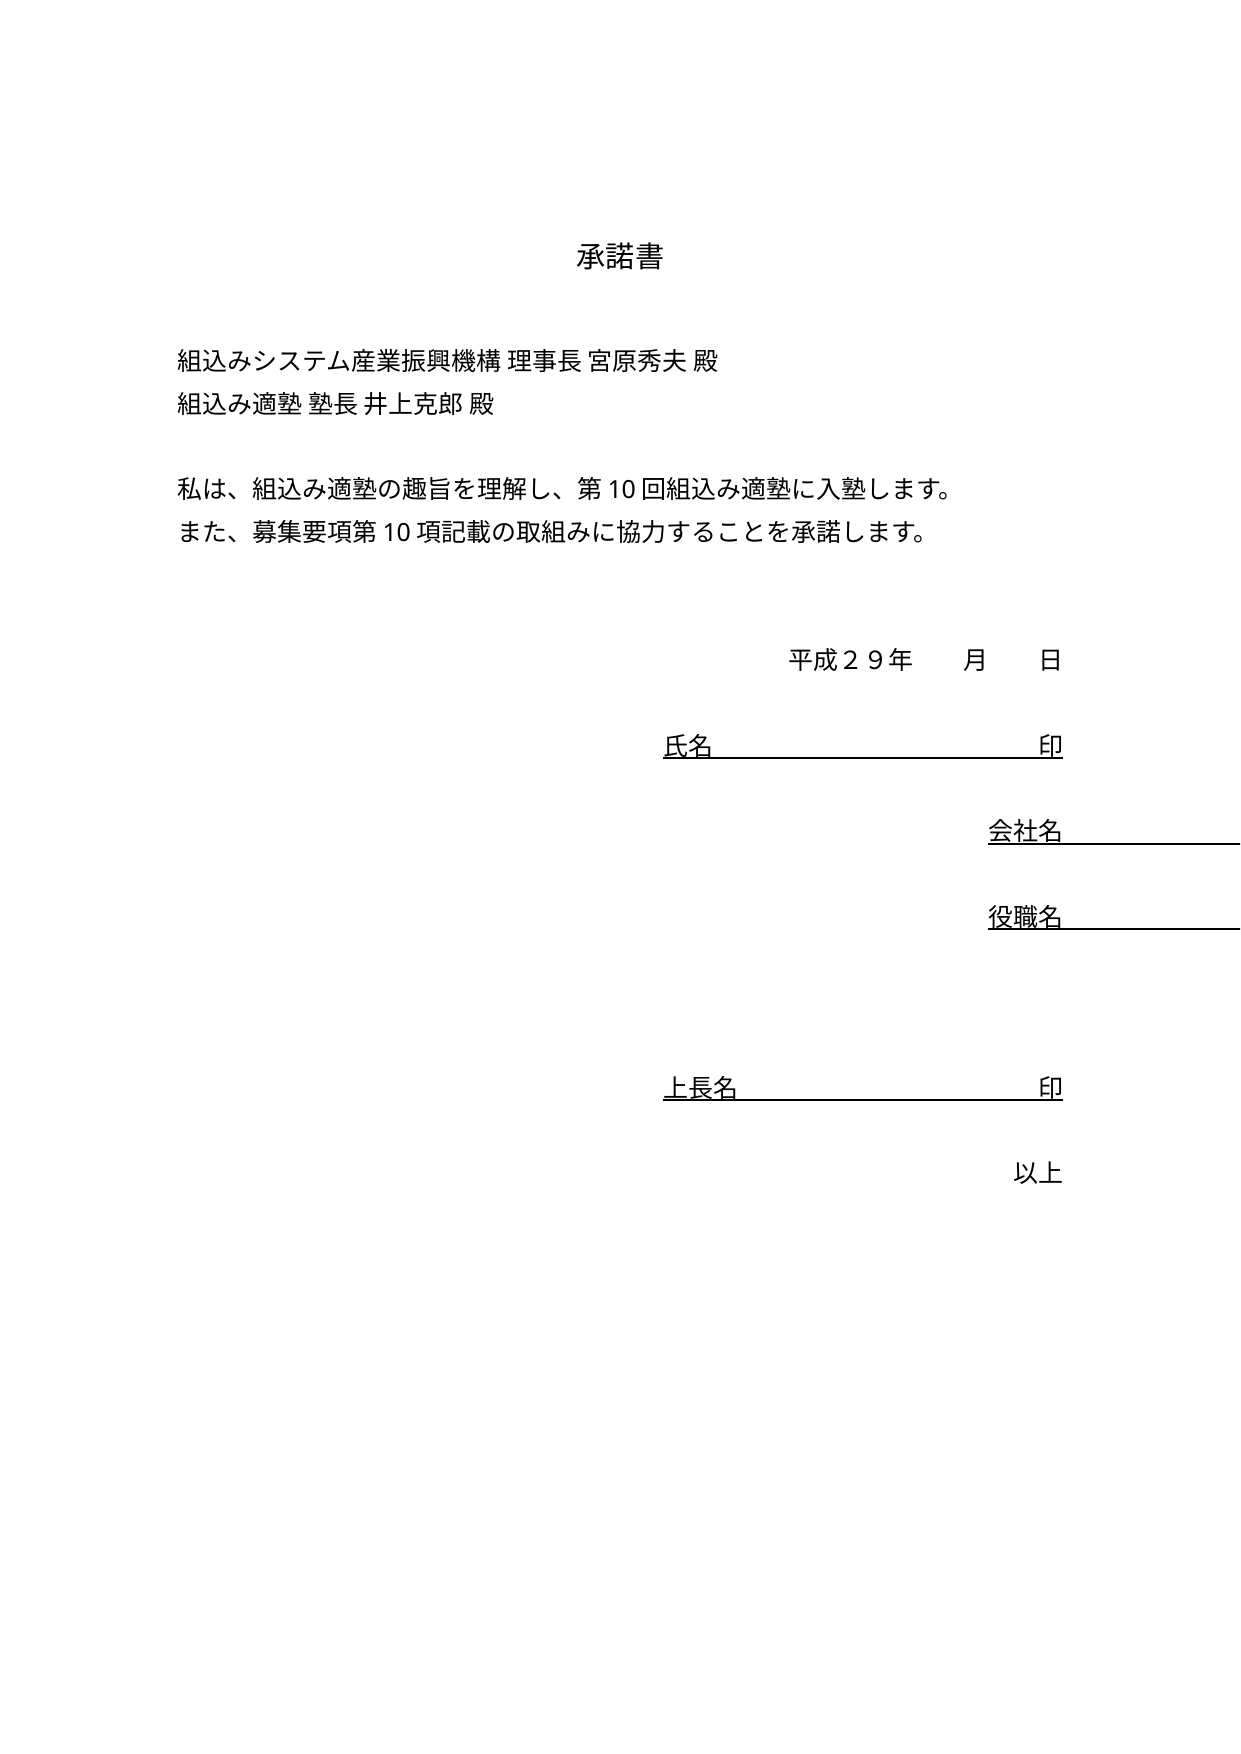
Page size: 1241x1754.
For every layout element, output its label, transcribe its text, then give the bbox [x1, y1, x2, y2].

text 役職名 [177, 897, 1063, 934]
text 氏名 印 [177, 726, 1063, 763]
text 組込み適塾 塾長 井上克郎 殿 [177, 383, 1063, 421]
text 上長名 印 [177, 1067, 1063, 1105]
text また、募集要項第10項記載の取組みに協力することを承諾します。 [177, 512, 1063, 549]
text 会社名 [177, 811, 1063, 849]
text 組込みシステム産業振興機構 理事長 宮原秀夫 殿 [177, 341, 1063, 378]
text 平成２９年 月 日 [177, 640, 1063, 678]
text 私は、組込み適塾の趣旨を理解し、第10回組込み適塾に入塾します。 [177, 469, 1063, 507]
text 承諾書 [177, 217, 1063, 292]
text 以上 [177, 1153, 1063, 1190]
